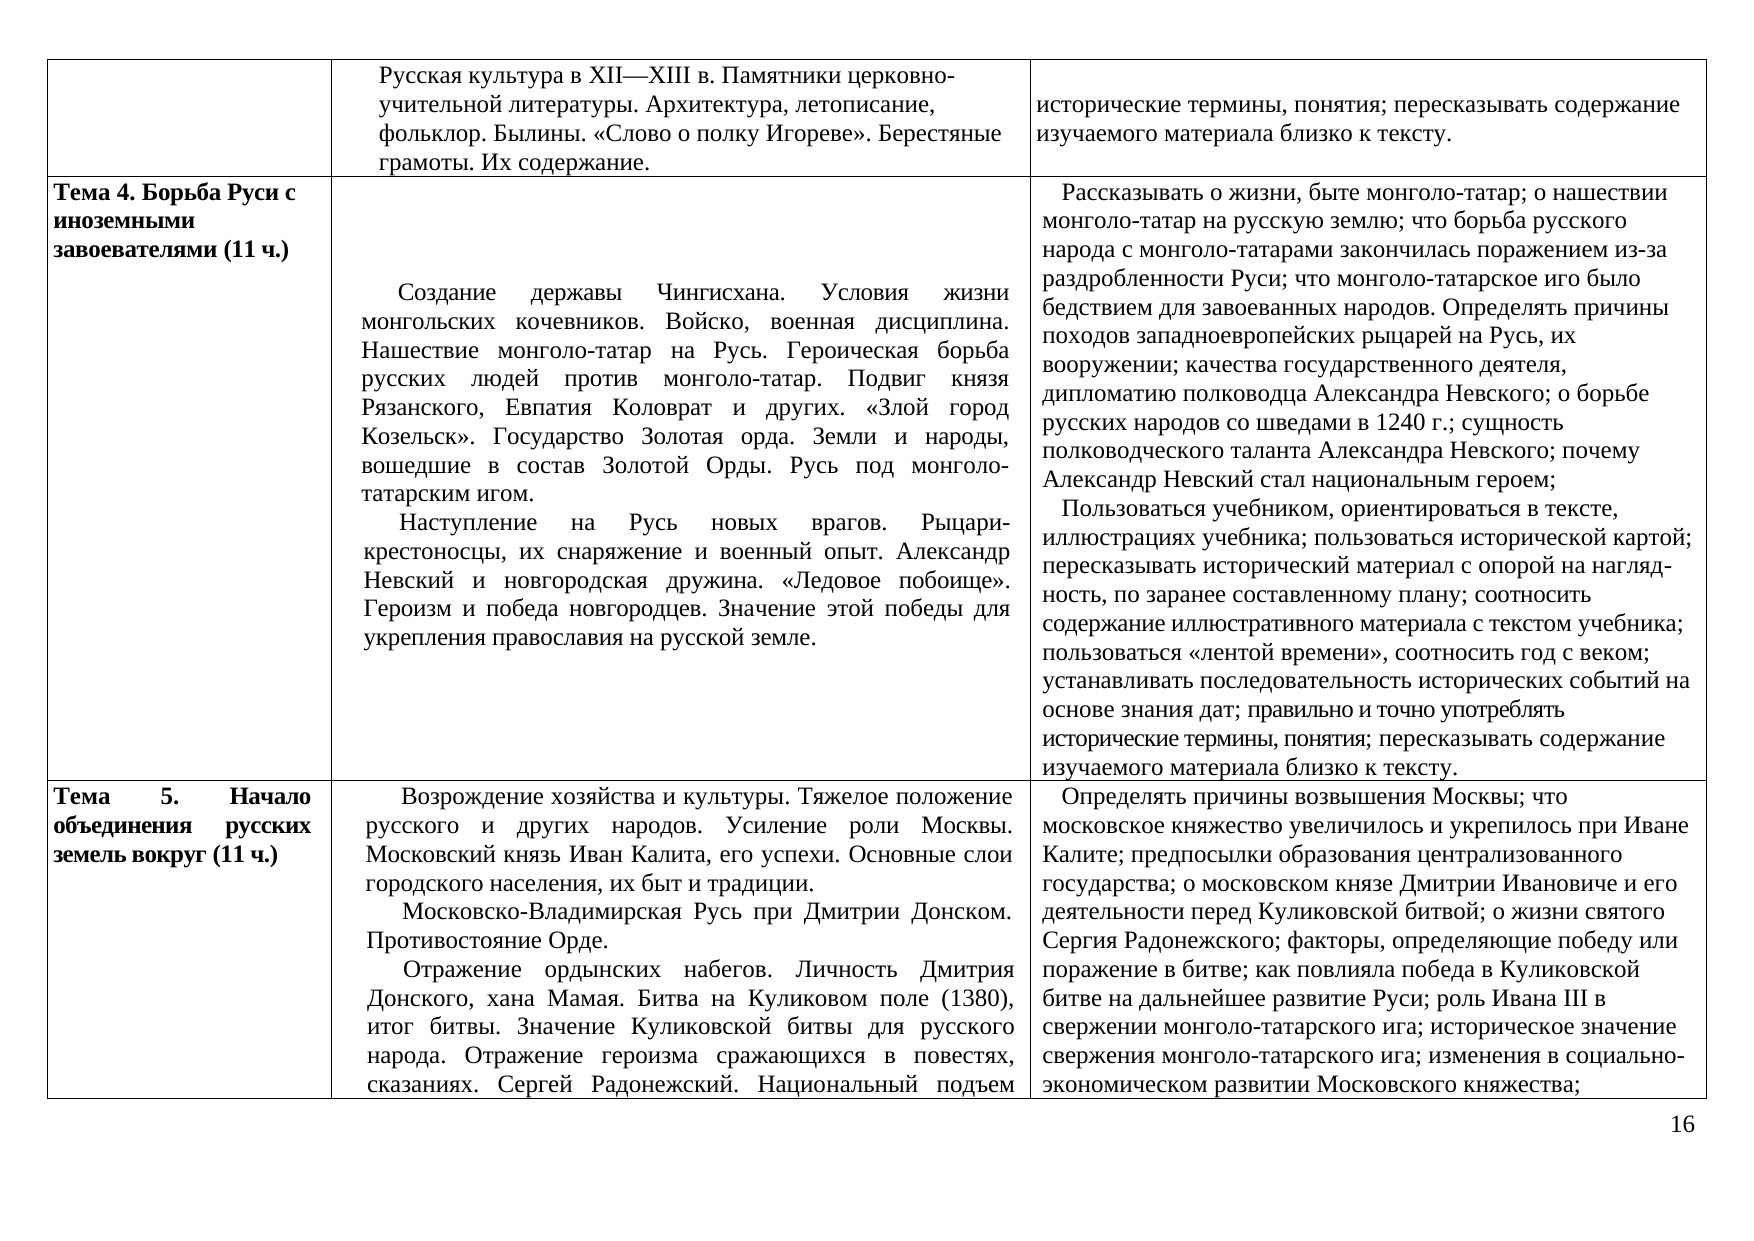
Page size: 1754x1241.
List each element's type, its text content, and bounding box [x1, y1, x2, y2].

table_cell Создание державы Чингисхана. Условия жизни монгольских кочевников. Войско, военная дисциплина. Нашествие монголо-татар на Русь. Героическая борьба русских людей против монголо-татар. Подвиг князя Рязанского, Евпатия Коловрат и других. «Злой город Козельск». Государство Золотая орда. Земли и народы, вошедшие в состав Золотой Орды. Русь под монголо-татарским игом. Наступление на Русь новых врагов. Рыцари-крестоносцы, их снаряжение и военный опыт. Александр Невский и новгородская дружина. «Ледовое побоище». Героизм и победа новгородцев. Значение этой победы для укрепления православия на русской земле. [332, 177, 1030, 780]
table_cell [1031, 60, 1706, 176]
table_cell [48, 781, 331, 1098]
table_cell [1031, 781, 1706, 1098]
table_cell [48, 60, 331, 176]
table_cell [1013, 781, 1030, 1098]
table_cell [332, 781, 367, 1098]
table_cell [332, 60, 1030, 176]
table_cell Тема 4. Борьба Руси с иноземными завоевателями (11 ч.) [48, 177, 331, 780]
table_cell Рассказывать о жизни, быте монголо-татар; о нашествии монголо-татар на русскую землю; что борьба русского народа с монголо-татарами закончилась поражением из-за раздробленности Руси; что монголо-татарское иго было бедствием для завоеванных народов. Определять причины походов западноевропейских рыцарей на Русь, их вооружении; качества государственного деятеля, дипломатию полководца Александра Невского; о борьбе русских народов со шведами в .; сущность полководческого таланта Александра Невского; почему Александр Невский стал национальным героем; Пользоваться учебником, ориентироваться в тексте, иллюстрациях учебника; пользоваться исторической картой; пересказывать исторический материал с опорой на наглядность, по заранее составленному плану; соотносить содержание иллюстративного материала с текстом учебника; пользоваться «лентой времени», соотносить год с веком; устанавливать последовательность исторических событий на основе знания дат; правильно и точно употреблять исторические термины, понятия; пересказывать содержание изучаемого материала близко к тексту. [1031, 177, 1706, 780]
